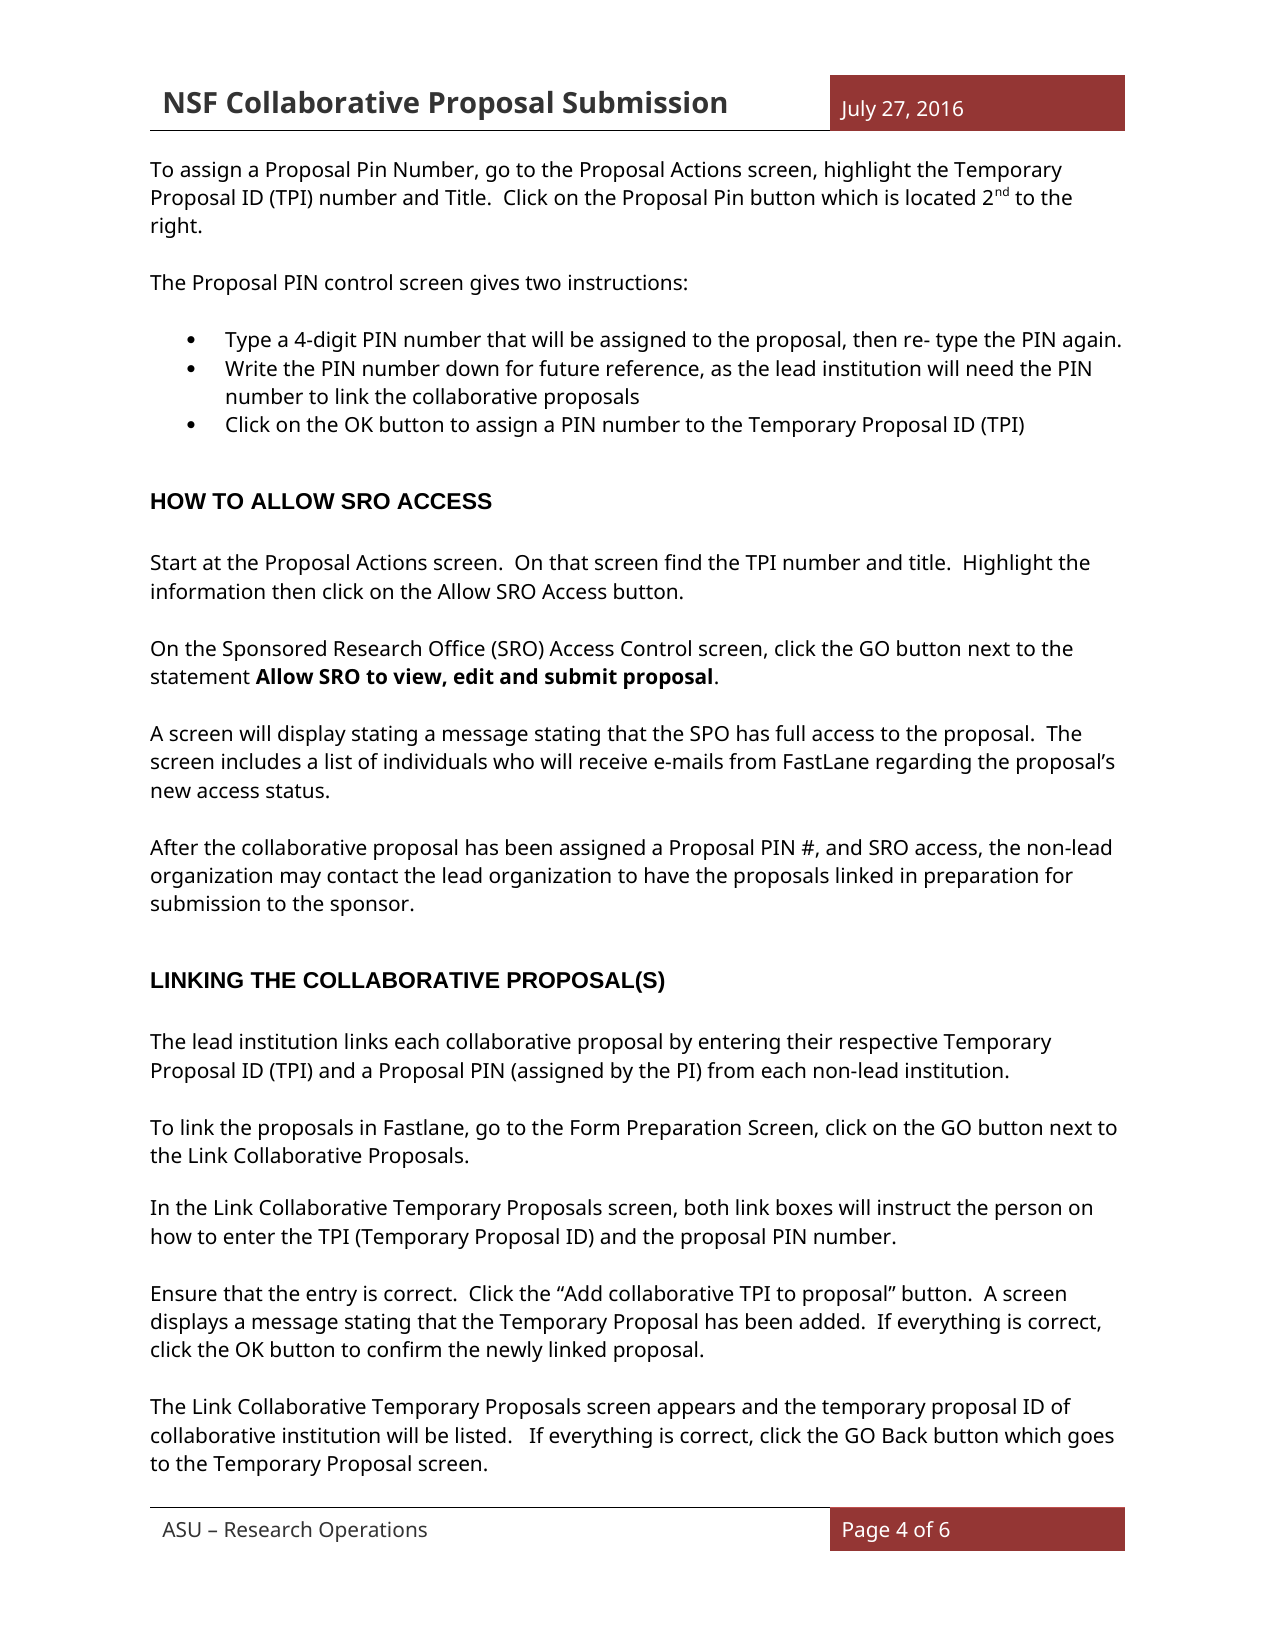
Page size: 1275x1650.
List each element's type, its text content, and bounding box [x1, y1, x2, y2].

text To assign a Proposal Pin Number, go to the Proposal Actions screen, highlight the Temporary Proposal ID (TPI) number and Title. Click on the Proposal Pin button which is located 2nd to the right. [150, 155, 1125, 240]
list Type a 4-digit PIN number that will be assigned to the proposal, then re- type the PIN again. [187, 325, 1125, 354]
text After the collaborative proposal has been assigned a Proposal PIN #, and SRO access, the non-lead organization may contact the lead organization to have the proposals linked in preparation for submission to the sponsor. [150, 833, 1125, 918]
text A screen will display stating a message stating that the SPO has full access to the proposal. The screen includes a list of individuals who will receive e-mails from FastLane regarding the proposal’s new access status. [150, 719, 1125, 804]
subtitle How to Allow SRO Access [150, 488, 1125, 515]
text The Link Collaborative Temporary Proposals screen appears and the temporary proposal ID of collaborative institution will be listed. If everything is correct, click the GO Back button which goes to the Temporary Proposal screen. [150, 1392, 1125, 1478]
text Start at the Proposal Actions screen. On that screen find the TPI number and title. Highlight the information then click on the Allow SRO Access button. [150, 548, 1125, 605]
text To link the proposals in Fastlane, go to the Form Preparation Screen, click on the GO button next to the Link Collaborative Proposals. [150, 1113, 1125, 1169]
text Ensure that the entry is correct. Click the “Add collaborative TPI to proposal” button. A screen displays a message stating that the Temporary Proposal has been added. If everything is correct, click the OK button to confirm the newly linked proposal. [150, 1279, 1125, 1364]
text The Proposal PIN control screen gives two instructions: [150, 268, 1125, 297]
text The lead institution links each collaborative proposal by entering their respective Temporary Proposal ID (TPI) and a Proposal PIN (assigned by the PI) from each non-lead institution. [150, 1027, 1125, 1084]
text In the Link Collaborative Temporary Proposals screen, both link boxes will instruct the person on how to enter the TPI (Temporary Proposal ID) and the proposal PIN number. [150, 1193, 1125, 1250]
text On the Sponsored Research Office (SRO) Access Control screen, click the GO button next to the statement Allow SRO to view, edit and submit proposal. [150, 634, 1125, 691]
list Click on the OK button to assign a PIN number to the Temporary Proposal ID (TPI) [187, 411, 1125, 439]
subtitle Linking the Collaborative Proposal(s) [150, 967, 1125, 994]
list Write the PIN number down for future reference, as the lead institution will need the PIN number to link the collaborative proposals [187, 354, 1125, 411]
